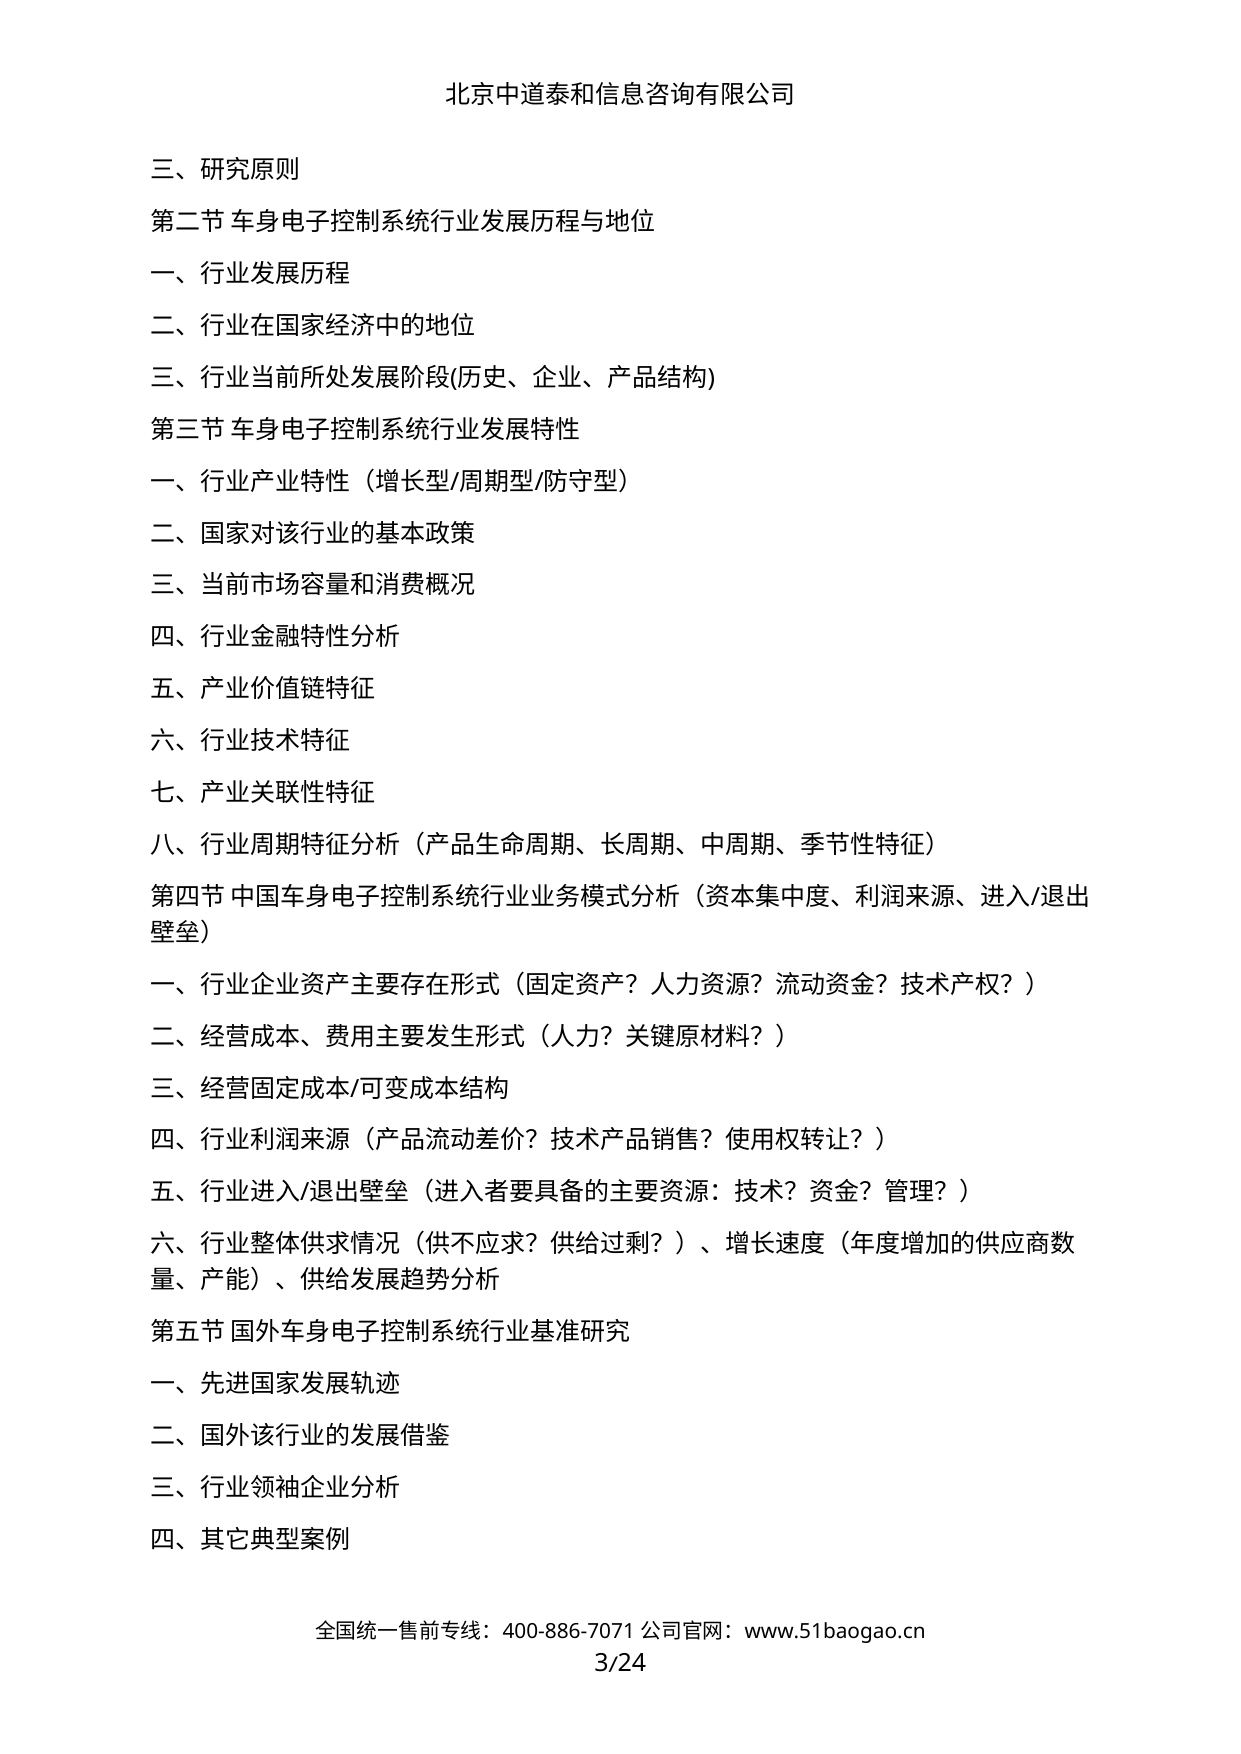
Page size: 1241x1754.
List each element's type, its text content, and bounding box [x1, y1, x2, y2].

text 一、行业发展历程 [150, 254, 1090, 290]
text 四、其它典型案例 [150, 1519, 1090, 1556]
text 三、研究原则 [150, 150, 1090, 186]
text 八、行业周期特征分析（产品生命周期、长周期、中周期、季节性特征） [150, 824, 1090, 861]
text 一、行业企业资产主要存在形式（固定资产？人力资源？流动资金？技术产权？） [150, 964, 1090, 1001]
text 六、行业技术特征 [150, 721, 1090, 757]
text 六、行业整体供求情况（供不应求？供给过剩？）、增长速度（年度增加的供应商数量、产能）、供给发展趋势分析 [150, 1224, 1090, 1296]
text 第二节 车身电子控制系统行业发展历程与地位 [150, 202, 1090, 238]
text 三、行业当前所处发展阶段(历史、企业、产品结构) [150, 357, 1090, 394]
text 五、产业价值链特征 [150, 669, 1090, 705]
text 二、国家对该行业的基本政策 [150, 513, 1090, 549]
text 二、行业在国家经济中的地位 [150, 306, 1090, 342]
text 第三节 车身电子控制系统行业发展特性 [150, 409, 1090, 446]
text 二、国外该行业的发展借鉴 [150, 1416, 1090, 1452]
text 二、经营成本、费用主要发生形式（人力？关键原材料？） [150, 1016, 1090, 1052]
text 三、行业领袖企业分析 [150, 1467, 1090, 1504]
text 第五节 国外车身电子控制系统行业基准研究 [150, 1312, 1090, 1348]
text 七、产业关联性特征 [150, 772, 1090, 809]
text 四、行业金融特性分析 [150, 617, 1090, 653]
text 五、行业进入/退出壁垒（进入者要具备的主要资源：技术？资金？管理？） [150, 1172, 1090, 1208]
text 第四节 中国车身电子控制系统行业业务模式分析（资本集中度、利润来源、进入/退出壁垒） [150, 876, 1090, 949]
text 三、经营固定成本/可变成本结构 [150, 1068, 1090, 1104]
text 一、行业产业特性（增长型/周期型/防守型） [150, 461, 1090, 497]
text 一、先进国家发展轨迹 [150, 1364, 1090, 1400]
text 三、当前市场容量和消费概况 [150, 565, 1090, 601]
text 四、行业利润来源（产品流动差价？技术产品销售？使用权转让？） [150, 1120, 1090, 1156]
